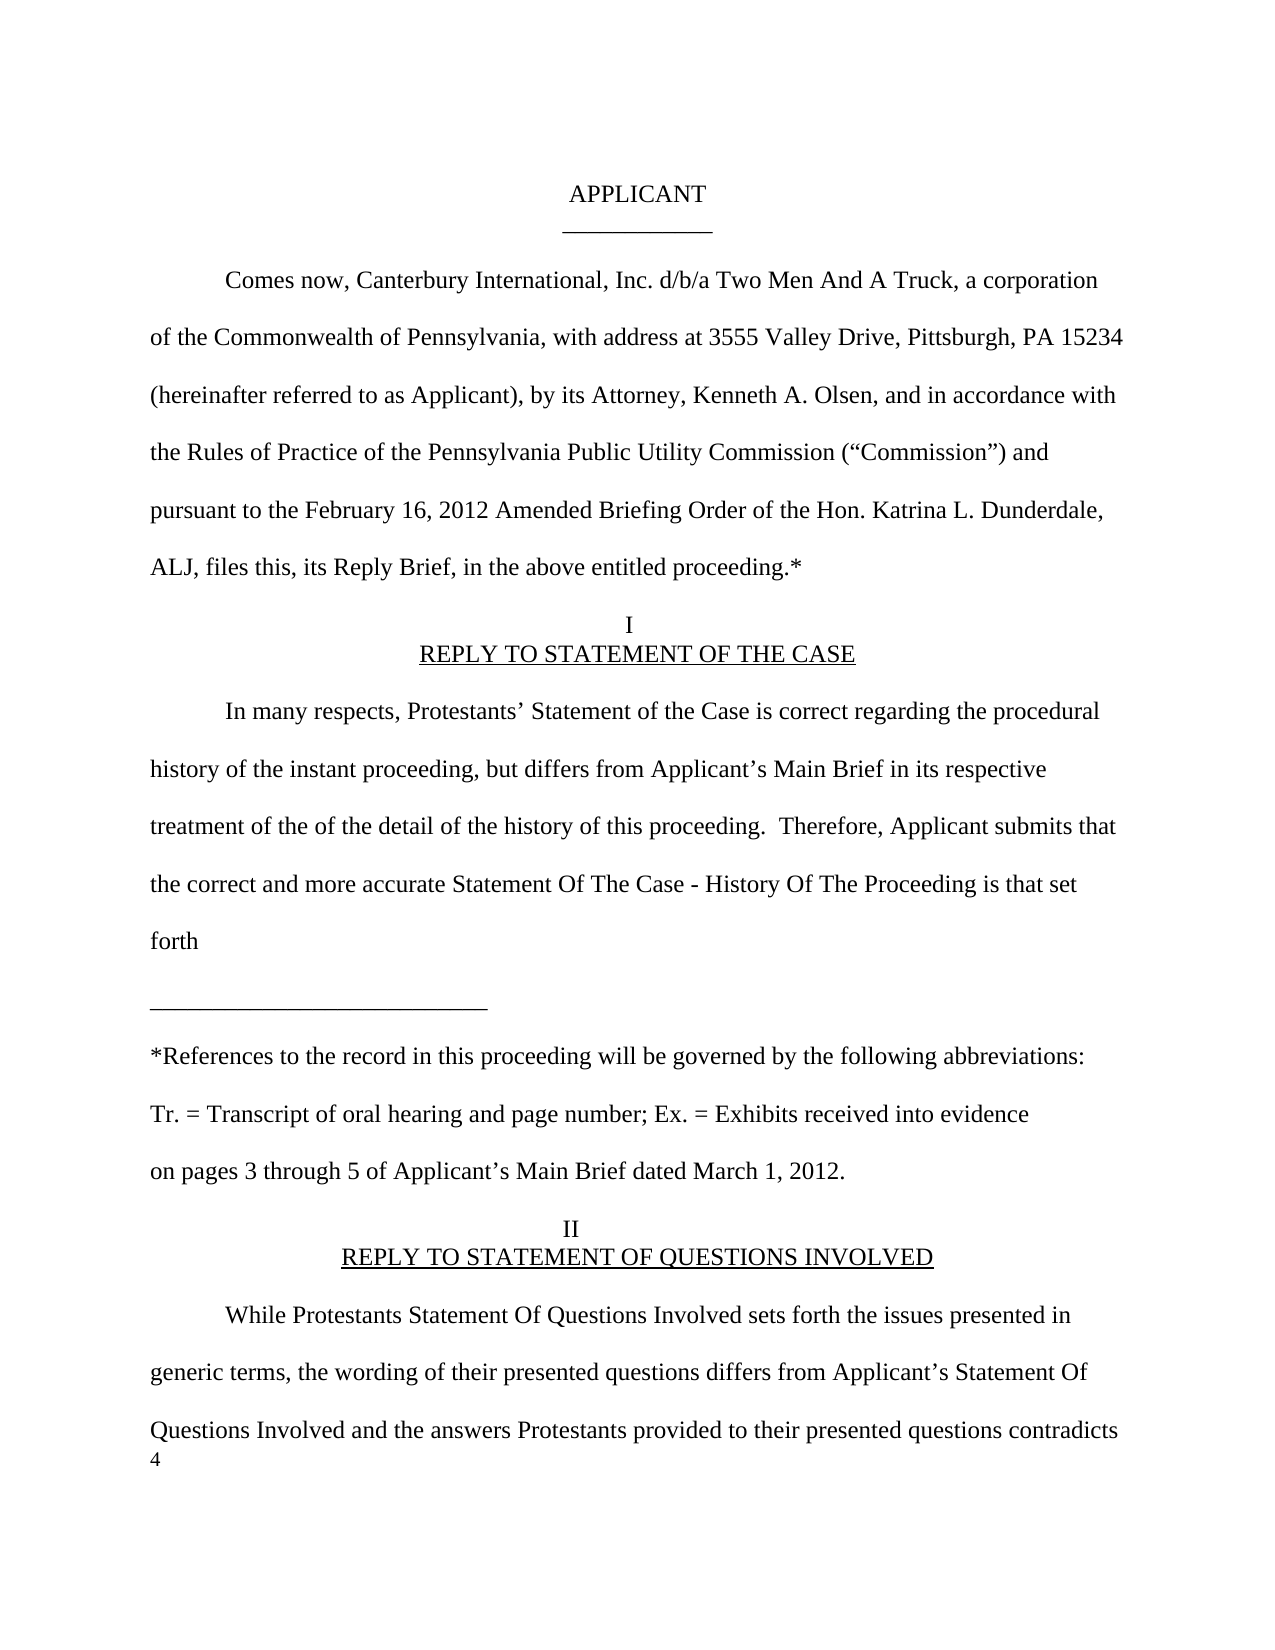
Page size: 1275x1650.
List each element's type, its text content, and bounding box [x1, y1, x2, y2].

text Comes now, Canterbury International, Inc. d/b/a Two Men And A Truck, a corporation of the Commonwealth of Pennsylvania, with address at 3555 Valley Drive, Pittsburgh, PA 15234 (hereinafter referred to as Applicant), by its Attorney, Kenneth A. Olsen, and in accordance with the Rules of Practice of the Pennsylvania Public Utility Commission (“Commission”) and pursuant to the February 16, 2012 Amended Briefing Order of the Hon. Katrina L. Dunderdale, ALJ, files this, its Reply Brief, in the above entitled proceeding.* [150, 265, 1125, 581]
text APPLICANT [150, 179, 1125, 207]
text I [150, 610, 1125, 639]
text *References to the record in this proceeding will be governed by the following abbreviations: [150, 1041, 1125, 1070]
text REPLY TO STATEMENT OF QUESTIONS INVOLVED [150, 1242, 1125, 1271]
text II [150, 1214, 1125, 1242]
text ___________________________ [150, 984, 1125, 1012]
subtitle REPLY TO STATEMENT OF THE CASE [150, 639, 1125, 667]
text Tr. = Transcript of oral hearing and page number; Ex. = Exhibits received into evidence [150, 1099, 1125, 1127]
text In many respects, Protestants’ Statement of the Case is correct regarding the procedural history of the instant proceeding, but differs from Applicant’s Main Brief in its respective treatment of the of the detail of the history of this proceeding. Therefore, Applicant submits that the correct and more accurate Statement Of The Case - History Of The Proceeding is that set forth [150, 696, 1125, 955]
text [150, 1300, 1125, 1444]
text ____________ [150, 207, 1125, 236]
text on pages 3 through 5 of Applicant’s Main Brief dated March 1, 2012. [150, 1156, 1125, 1185]
